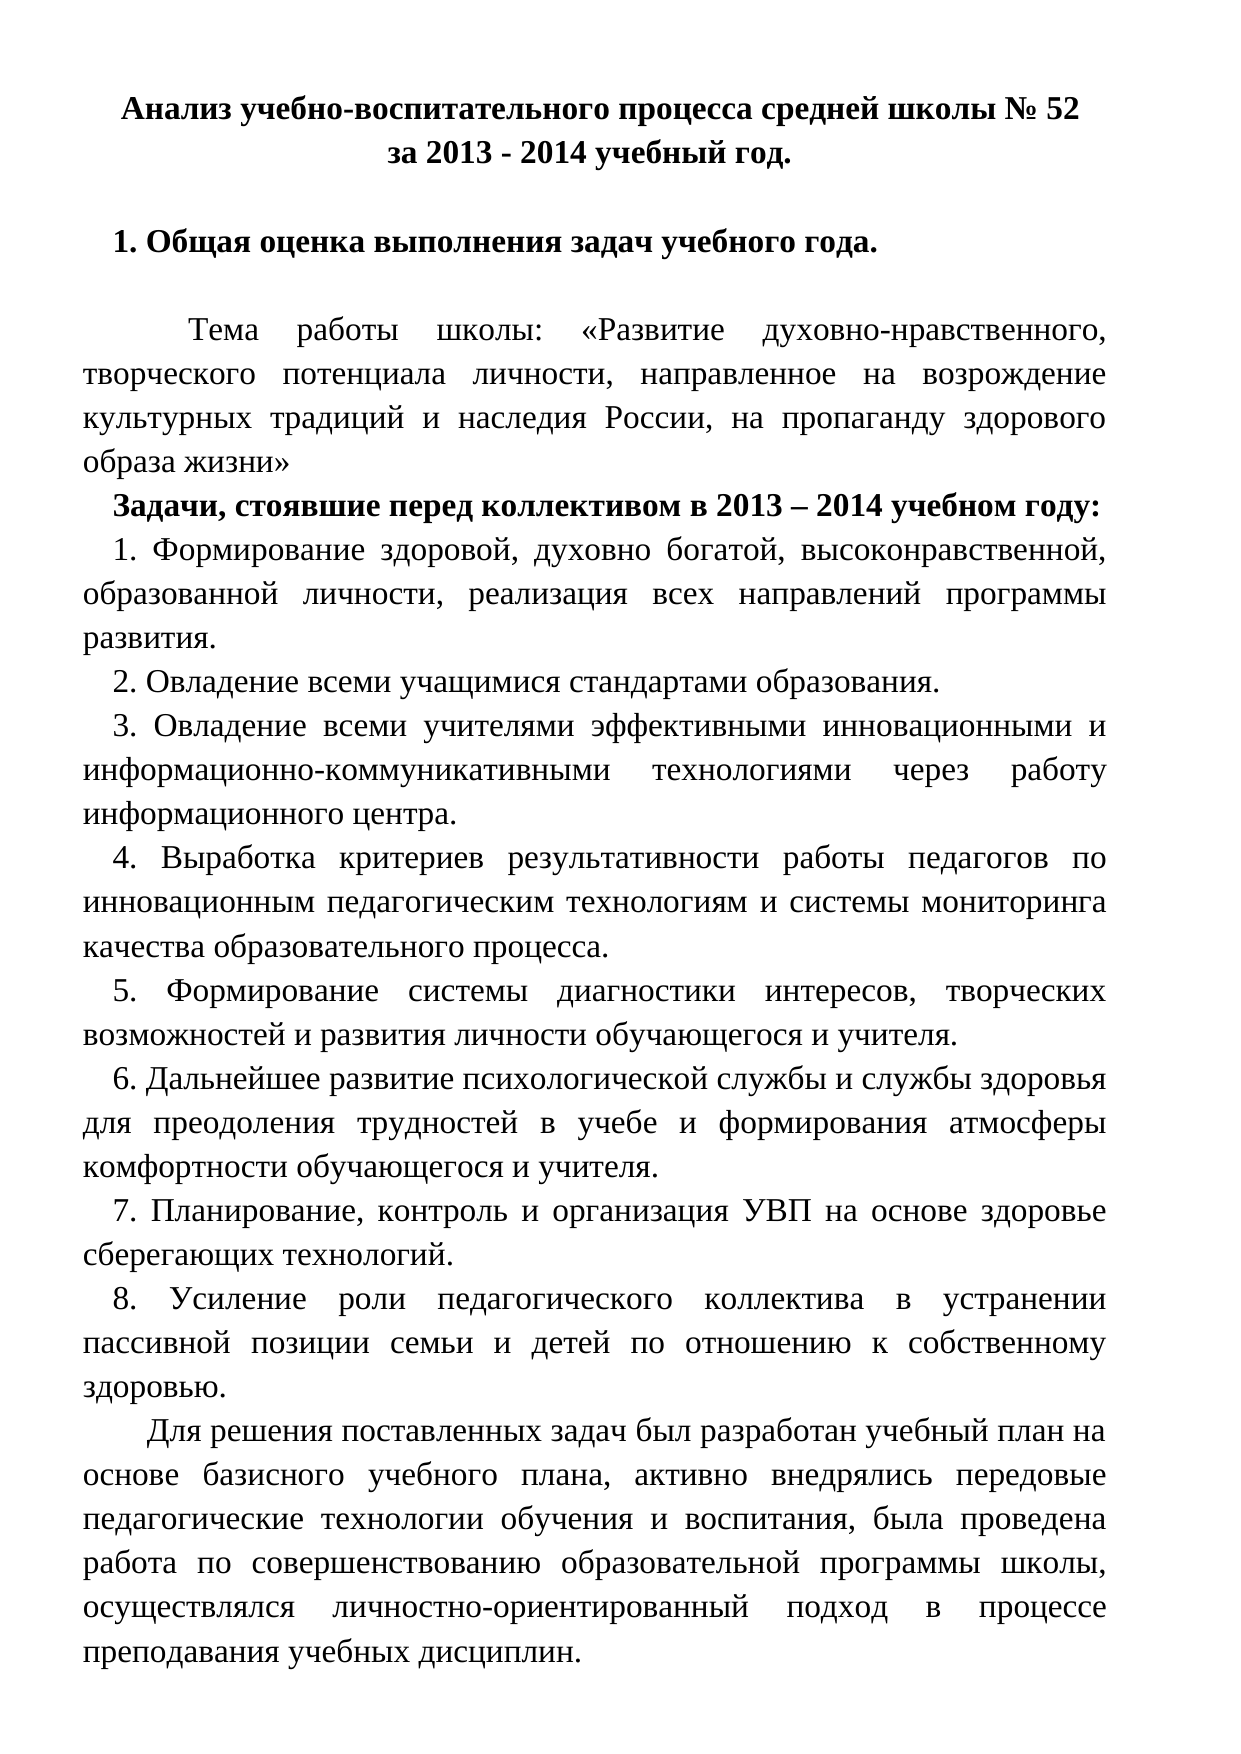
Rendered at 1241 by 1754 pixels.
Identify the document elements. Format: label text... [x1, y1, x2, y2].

text Для решения поставленных задач был разработан учебный план на основе базисного учебного плана, активно внедрялись передовые педагогические технологии обучения и воспитания, была проведена работа по совершенствованию образовательной программы школы, осуществлялся личностно-ориентированный подход в процессе преподавания учебных дисциплин. [83, 1411, 1107, 1669]
text 3. Овладение всеми учителями эффективными инновационными и информационно-коммуникативными технологиями через работу информационного центра. [83, 706, 1107, 832]
text 8. Усиление роли педагогического коллектива в устранении пассивной позиции семьи и детей по отношению к собственному здоровью. [83, 1278, 1107, 1405]
text 1. Формирование здоровой, духовно богатой, высоконравственной, образованной личности, реализация всех направлений программы развития. [83, 529, 1107, 656]
text Анализ учебно-воспитательного процесса средней школы № 52 [83, 89, 1107, 127]
text 5. Формирование системы диагностики интересов, творческих возможностей и развития личности обучающегося и учителя. [83, 970, 1107, 1052]
text Задачи, стоявшие перед коллективом в 2013 – 2014 учебном году: [83, 485, 1107, 523]
text 2. Овладение всеми учащимися стандартами образования. [83, 661, 1107, 700]
text 4. Выработка критериев результативности работы педагогов по инновационным педагогическим технологиям и системы мониторинга качества образовательного процесса. [83, 838, 1107, 964]
text за 2013 - 2014 учебный год. [83, 133, 1107, 171]
text Тема работы школы: «Развитие духовно-нравственного, творческого потенциала личности, направленное на возрождение культурных традиций и наследия России, на пропаганду здорового образа жизни» [83, 309, 1107, 479]
text 6. Дальнейшее развитие психологической службы и службы здоровья для преодоления трудностей в учебе и формирования атмосферы комфортности обучающегося и учителя. [83, 1058, 1107, 1184]
text 1. Общая оценка выполнения задач учебного года. [83, 221, 1107, 259]
text 7. Планирование, контроль и организация УВП на основе здоровье сберегающих технологий. [83, 1190, 1107, 1273]
